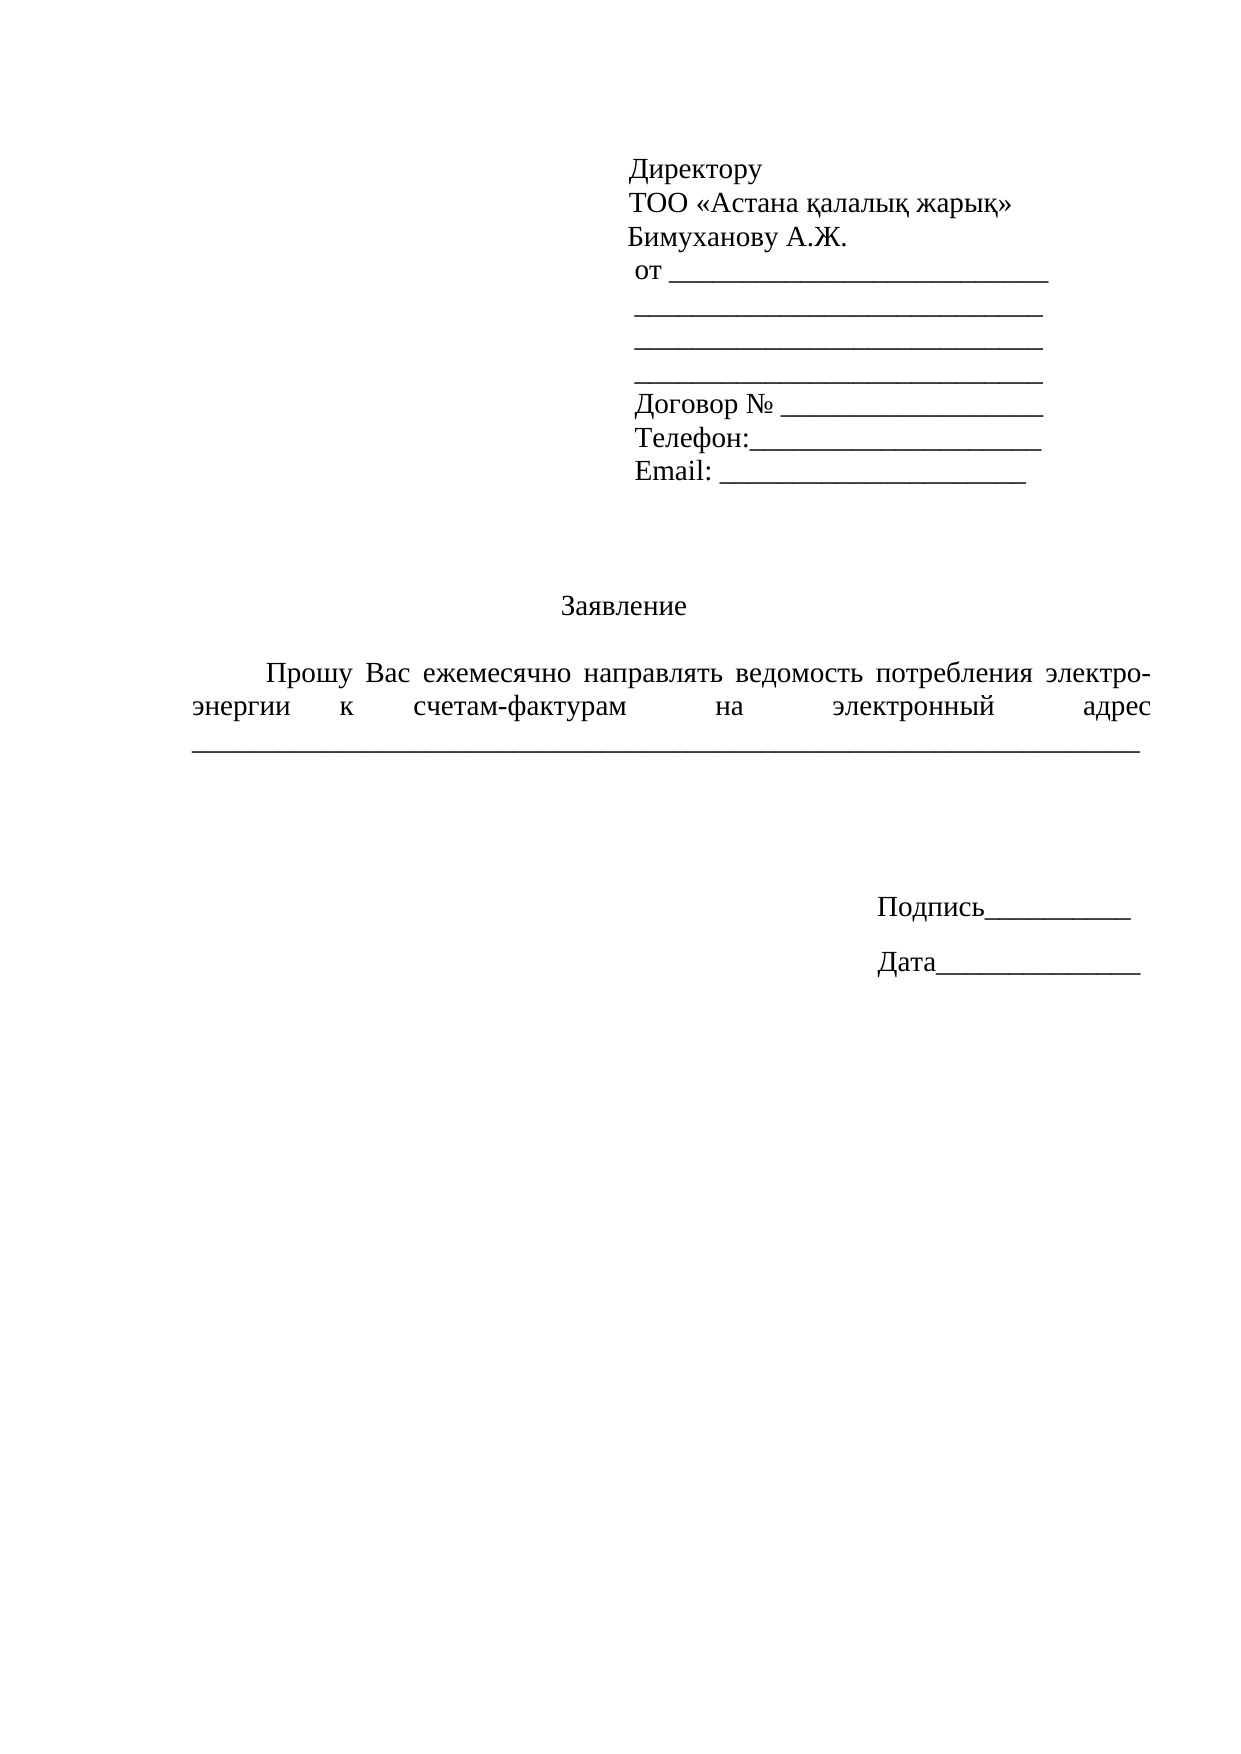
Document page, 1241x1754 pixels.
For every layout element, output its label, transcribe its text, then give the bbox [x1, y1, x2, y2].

text Телефон:____________________ [162, 420, 1152, 453]
text ____________________________ [162, 353, 1152, 386]
text от __________________________ [162, 252, 1152, 286]
text ____________________________ [162, 286, 1152, 319]
text Бимуханову А.Ж. [118, 219, 1152, 252]
text Подпись__________ [782, 889, 1152, 923]
text Email: _____________________ [162, 453, 1152, 487]
text ТОО «Астана қалалық жарық» [162, 185, 1152, 219]
text Директору [162, 152, 1152, 185]
text Прошу Вас ежемесячно направлять ведомость потребления электро- энергии к счетам-фактурам на электронный адрес _________________________________________________________________ [192, 655, 1152, 755]
text Договор № __________________ [162, 386, 1152, 420]
text Заявление [487, 588, 1152, 621]
text ____________________________ [162, 319, 1152, 353]
text Дата______________ [856, 944, 1152, 977]
